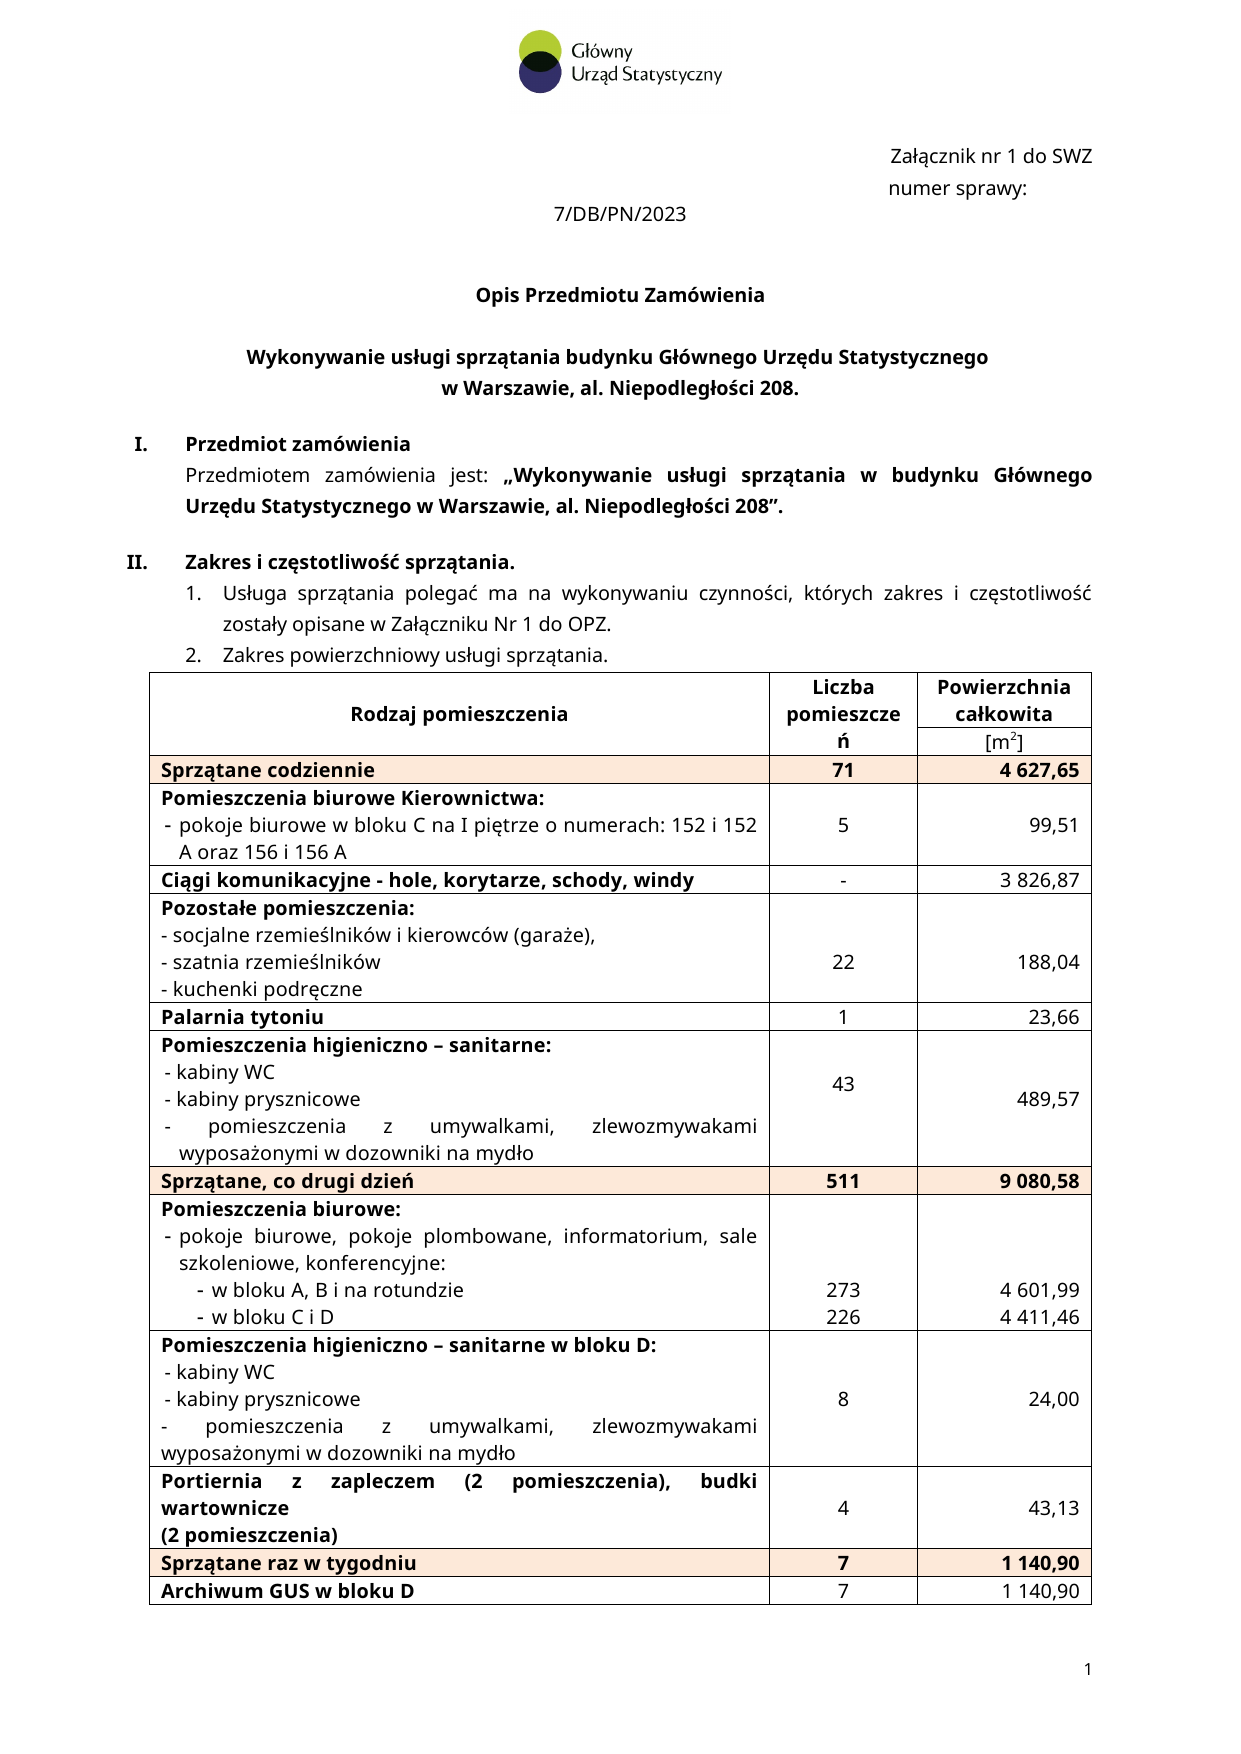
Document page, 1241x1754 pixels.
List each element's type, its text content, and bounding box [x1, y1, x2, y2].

table_cell [m2] [918, 728, 1091, 755]
table_cell Pomieszczenia higieniczno – sanitarne w bloku D: - kabiny WC - kabiny prysznicowe - pomieszczenia z umywalkami, zlewozmywakami wyposażonymi w dozowniki na mydło [150, 1331, 769, 1466]
table_cell 3 826,87 [918, 866, 1091, 893]
table_cell 4 [770, 1467, 917, 1548]
table_cell 273 226 [770, 1195, 917, 1330]
table_cell 22 [770, 894, 917, 1002]
picture [509, 9, 732, 114]
table_cell Pomieszczenia biurowe Kierownictwa: pokoje biurowe w bloku C na I piętrze o numerach: 152 i 152 A oraz 156 i 156 A [150, 784, 769, 865]
table_cell Archiwum GUS w bloku D [150, 1577, 769, 1604]
list Zakres powierzchniowy usługi sprzątania. [185, 641, 1093, 668]
table_cell 489,57 [918, 1031, 1091, 1166]
table_header Liczba pomieszczeń [770, 673, 917, 755]
table_header Powierzchnia całkowita [918, 673, 1091, 727]
table_cell 43 [770, 1031, 917, 1166]
table_cell 8 [770, 1331, 917, 1466]
table_cell 43,13 [918, 1467, 1091, 1548]
text Załącznik nr 1 do SWZ [148, 143, 1093, 170]
table_cell - [770, 866, 917, 893]
table_cell 7 [770, 1549, 917, 1576]
table_cell 4 627,65 [918, 756, 1091, 783]
table_cell 9 080,58 [918, 1167, 1091, 1194]
table_cell Portiernia z zapleczem (2 pomieszczenia), budki wartownicze (2 pomieszczenia) [150, 1467, 769, 1548]
table_cell 188,04 [918, 894, 1091, 1002]
table_cell 71 [770, 756, 917, 783]
table_cell Pozostałe pomieszczenia: - socjalne rzemieślników i kierowców (garaże), - szatnia rzemieślników - kuchenki podręczne [150, 894, 769, 1002]
table_cell Sprzątane, co drugi dzień [150, 1167, 769, 1194]
table_cell 1 140,90 [918, 1549, 1091, 1576]
table_cell Palarnia tytoniu [150, 1003, 769, 1030]
list Zakres i częstotliwość sprzątania. [148, 548, 1093, 575]
table_cell 99,51 [918, 784, 1091, 865]
table_cell 23,66 [918, 1003, 1091, 1030]
text Opis Przedmiotu Zamówienia [148, 282, 1093, 309]
table_cell Sprzątane codziennie [150, 756, 769, 783]
table_cell Pomieszczenia biurowe: pokoje biurowe, pokoje plombowane, informatorium, sale szkoleniowe, konferencyjne: w bloku A, B i na rotundzie w bloku C i D [150, 1195, 769, 1330]
table_cell Pomieszczenia higieniczno – sanitarne: - kabiny WC - kabiny prysznicowe - pomieszczenia z umywalkami, zlewozmywakami wyposażonymi w dozowniki na mydło [150, 1031, 769, 1166]
table_cell Sprzątane raz w tygodniu [150, 1549, 769, 1576]
table_cell 1 [770, 1003, 917, 1030]
table_header Rodzaj pomieszczenia [150, 673, 769, 755]
table_cell 511 [770, 1167, 917, 1194]
table_cell Ciągi komunikacyjne - hole, korytarze, schody, windy [150, 866, 769, 893]
text numer sprawy: 7/DB/PN/2023 [148, 174, 1093, 228]
text Przedmiotem zamówienia jest: „Wykonywanie usługi sprzątania w budynku Głównego Urzędu Statystycznego w Warszawie, al. Niepodległości 208”. [185, 461, 1093, 519]
table_cell 24,00 [918, 1331, 1091, 1466]
list Usługa sprzątania polegać ma na wykonywaniu czynności, których zakres i częstotliwość zostały opisane w Załączniku Nr 1 do OPZ. [185, 579, 1093, 637]
table_cell 4 601,99 4 411,46 [918, 1195, 1091, 1330]
list Wykonywanie usługi sprzątania budynku Głównego Urzędu Statystycznego w Warszawie, al. Niepodległości 208. [148, 343, 1093, 401]
table_cell 5 [770, 784, 917, 865]
table_cell 7 [770, 1577, 917, 1604]
list Przedmiot zamówienia [148, 430, 1093, 457]
table_cell 1 140,90 [918, 1577, 1091, 1604]
